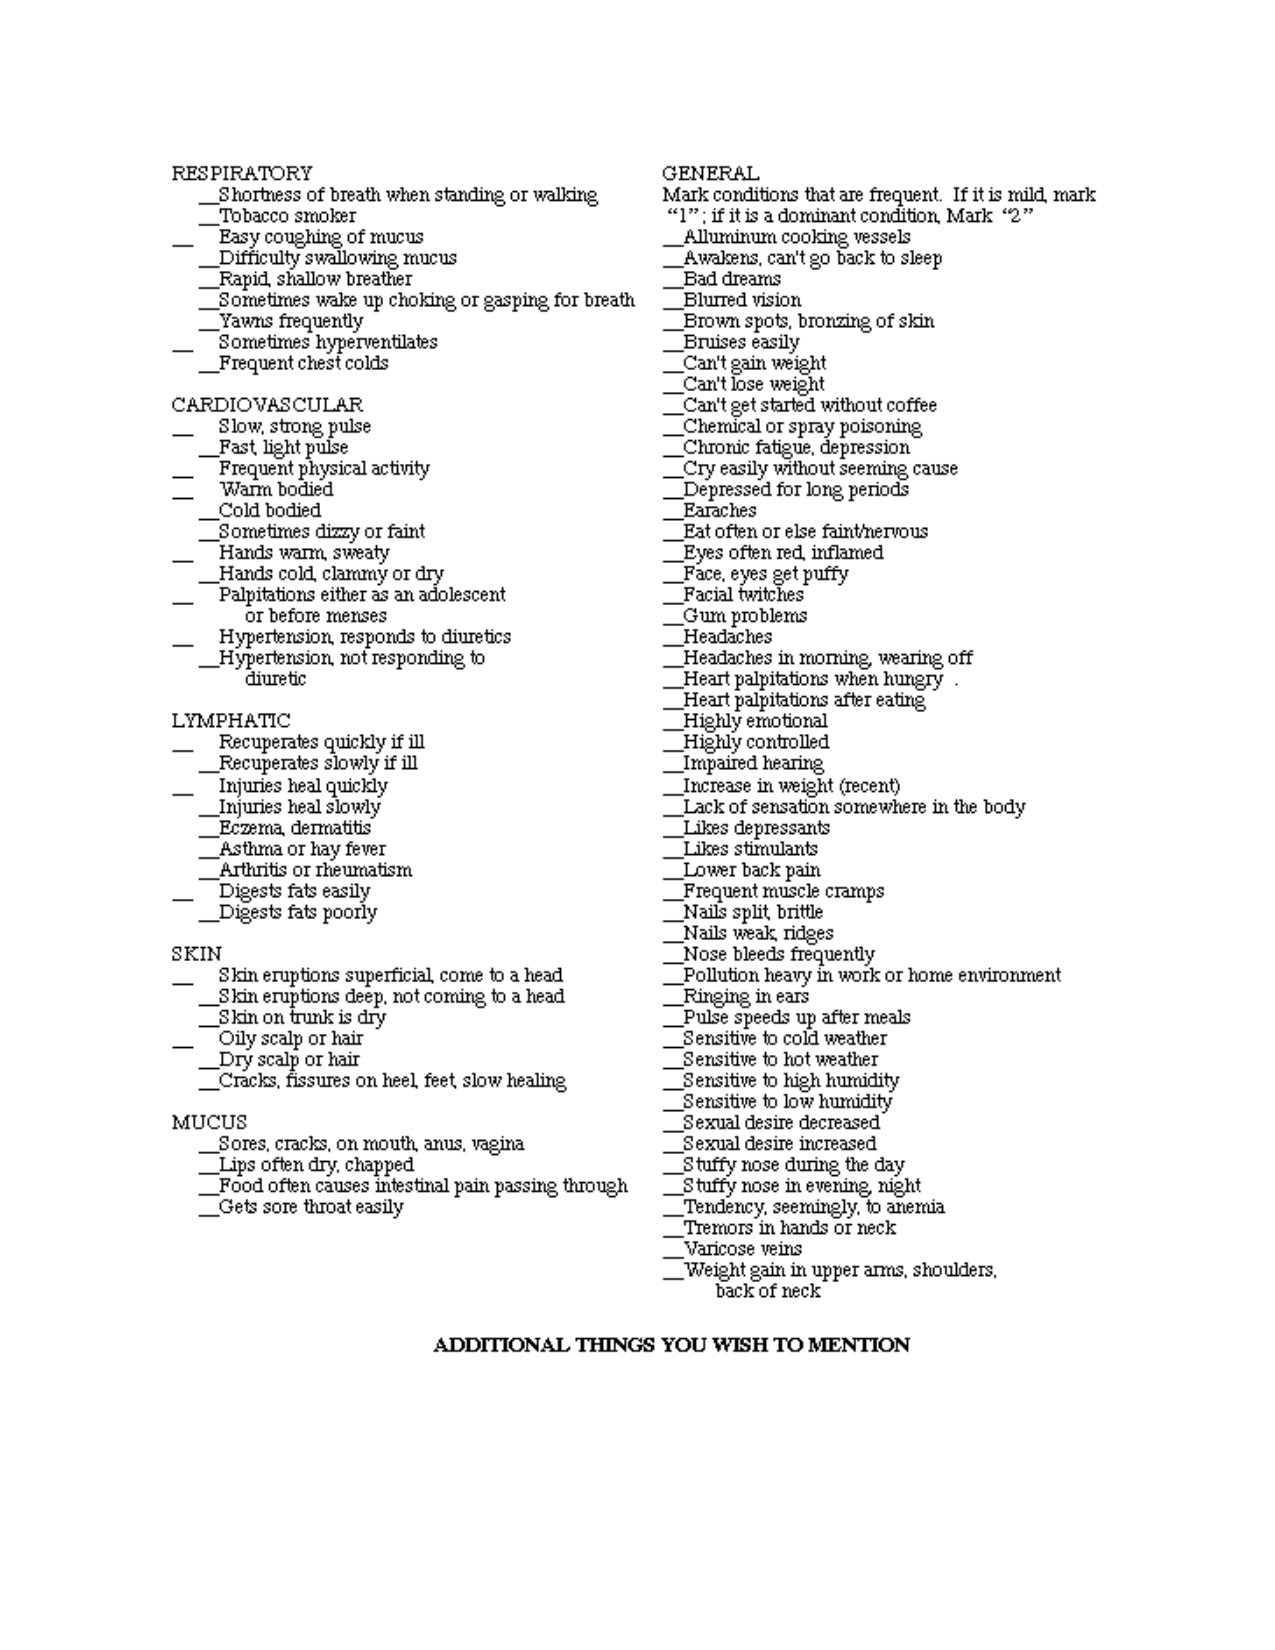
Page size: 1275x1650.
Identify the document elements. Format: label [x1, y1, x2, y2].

picture [150, 150, 1154, 1382]
